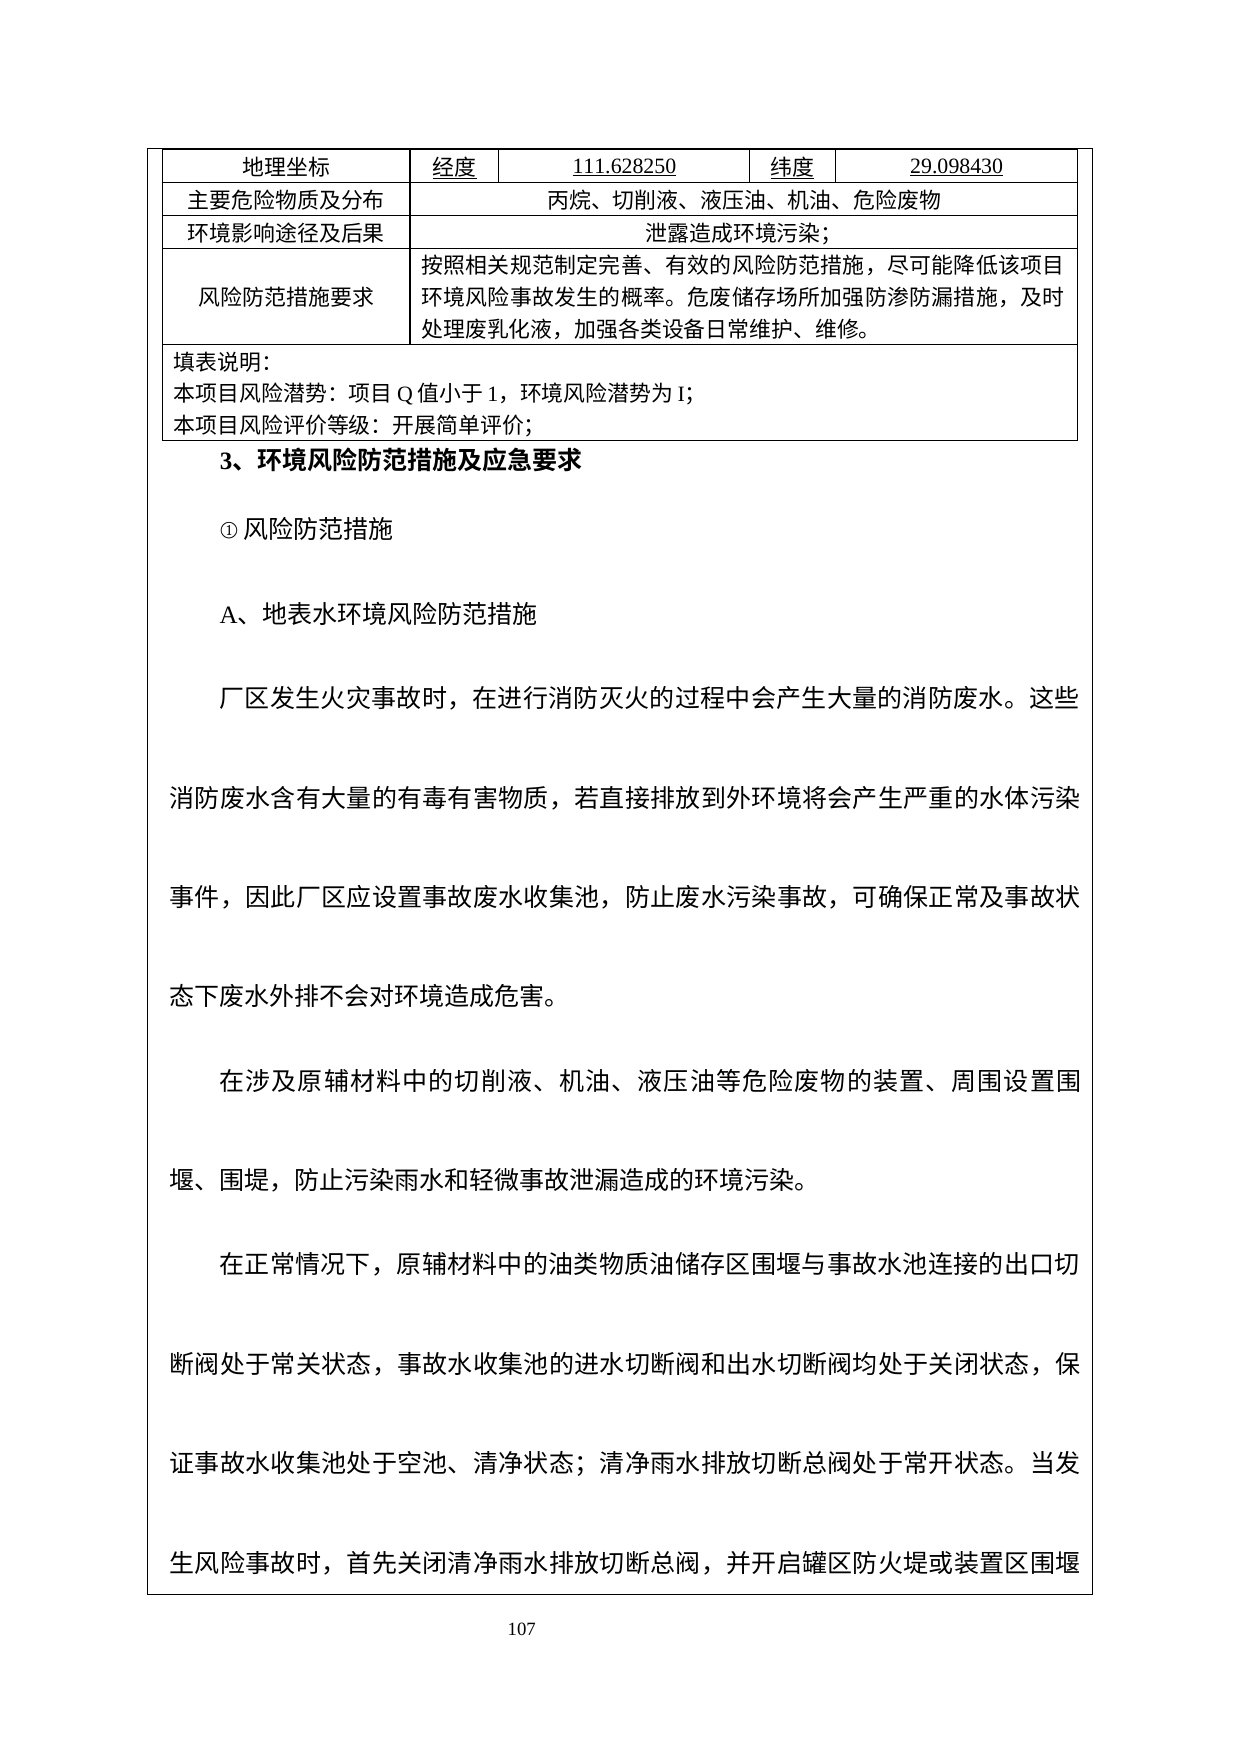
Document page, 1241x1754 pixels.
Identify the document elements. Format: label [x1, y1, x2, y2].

table_header [148, 149, 1092, 1594]
